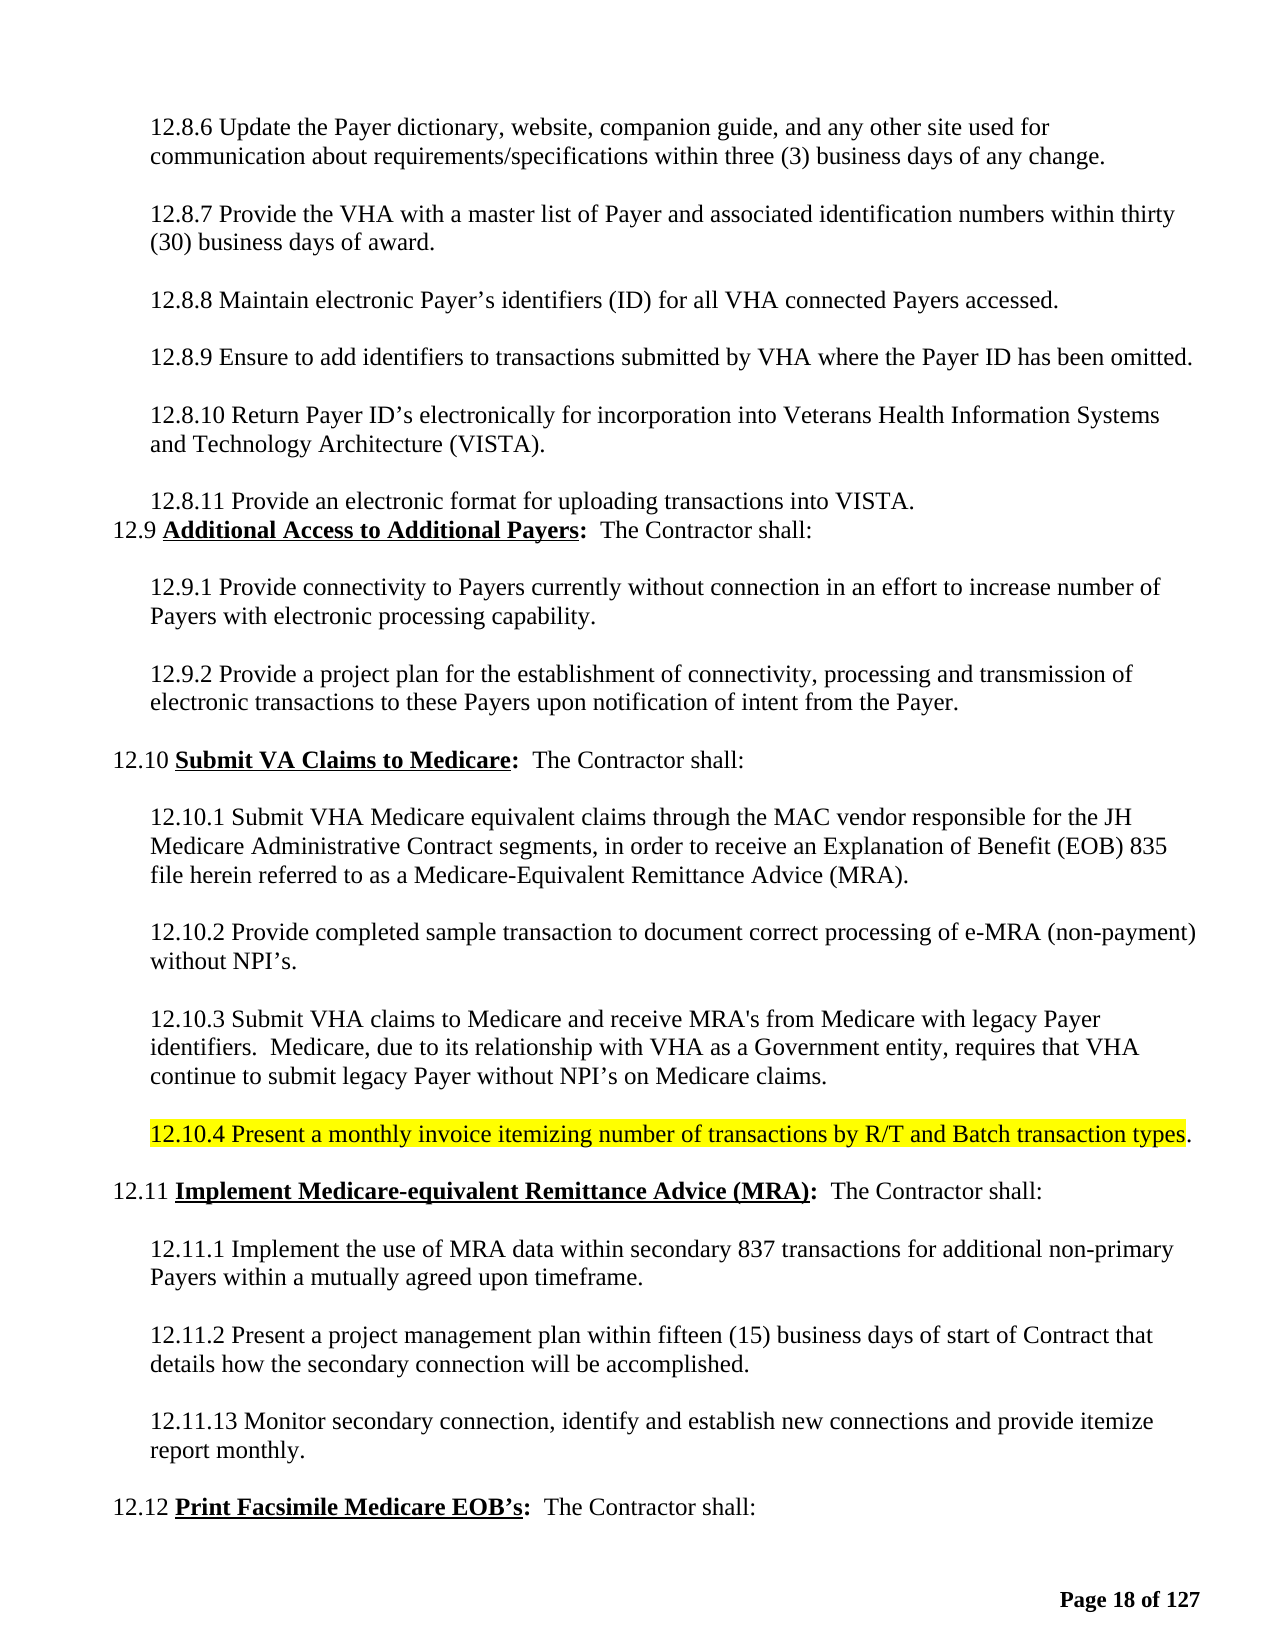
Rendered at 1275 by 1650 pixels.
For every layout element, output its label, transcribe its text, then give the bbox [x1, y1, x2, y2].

text 12.12 Print Facsimile Medicare EOB’s: The Contractor shall: [112, 1492, 1200, 1521]
text 12.11.1 Implement the use of MRA data within secondary 837 transactions for additional non-primary Payers within a mutually agreed upon timeframe. [150, 1234, 1200, 1291]
text 12.10.3 Submit VHA claims to Medicare and receive MRA's from Medicare with legacy Payer identifiers. Medicare, due to its relationship with VHA as a Government entity, requires that VHA continue to submit legacy Payer without NPI’s on Medicare claims. [150, 1004, 1200, 1090]
text 12.9.1 Provide connectivity to Payers currently without connection in an effort to increase number of Payers with electronic processing capability. [150, 572, 1200, 630]
text 12.8.6 Update the Payer dictionary, website, companion guide, and any other site used for communication about requirements/specifications within three (3) business days of any change. [150, 112, 1200, 170]
text 12.8.7 Provide the VHA with a master list of Payer and associated identification numbers within thirty (30) business days of award. [150, 199, 1200, 256]
text 12.8.8 Maintain electronic Payer’s identifiers (ID) for all VHA connected Payers accessed. [150, 285, 1200, 314]
text 12.9 Additional Access to Additional Payers: The Contractor shall: [112, 515, 1200, 544]
text 12.10.2 Provide completed sample transaction to document correct processing of e-MRA (non-payment) without NPI’s. [150, 917, 1200, 975]
text 12.11 Implement Medicare-equivalent Remittance Advice (MRA): The Contractor shall: [112, 1176, 1200, 1205]
text 12.10.1 Submit VHA Medicare equivalent claims through the MAC vendor responsible for the JH Medicare Administrative Contract segments, in order to receive an Explanation of Benefit (EOB) 835 file herein referred to as a Medicare-Equivalent Remittance Advice (MRA). [150, 802, 1200, 889]
text 12.8.9 Ensure to add identifiers to transactions submitted by VHA where the Payer ID has been omitted. [150, 342, 1200, 371]
text 12.8.10 Return Payer ID’s electronically for incorporation into Veterans Health Information Systems and Technology Architecture (VISTA). [150, 400, 1200, 457]
text 12.9.2 Provide a project plan for the establishment of connectivity, processing and transmission of electronic transactions to these Payers upon notification of intent from the Payer. [150, 659, 1200, 716]
text 12.10 Submit VA Claims to Medicare: The Contractor shall: [112, 745, 1200, 774]
text 12.11.13 Monitor secondary connection, identify and establish new connections and provide itemize report monthly. [150, 1406, 1200, 1464]
text 12.8.11 Provide an electronic format for uploading transactions into VISTA. [150, 486, 1200, 515]
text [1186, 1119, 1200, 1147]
text 12.11.2 Present a project management plan within fifteen (15) business days of start of Contract that details how the secondary connection will be accomplished. [150, 1320, 1200, 1377]
